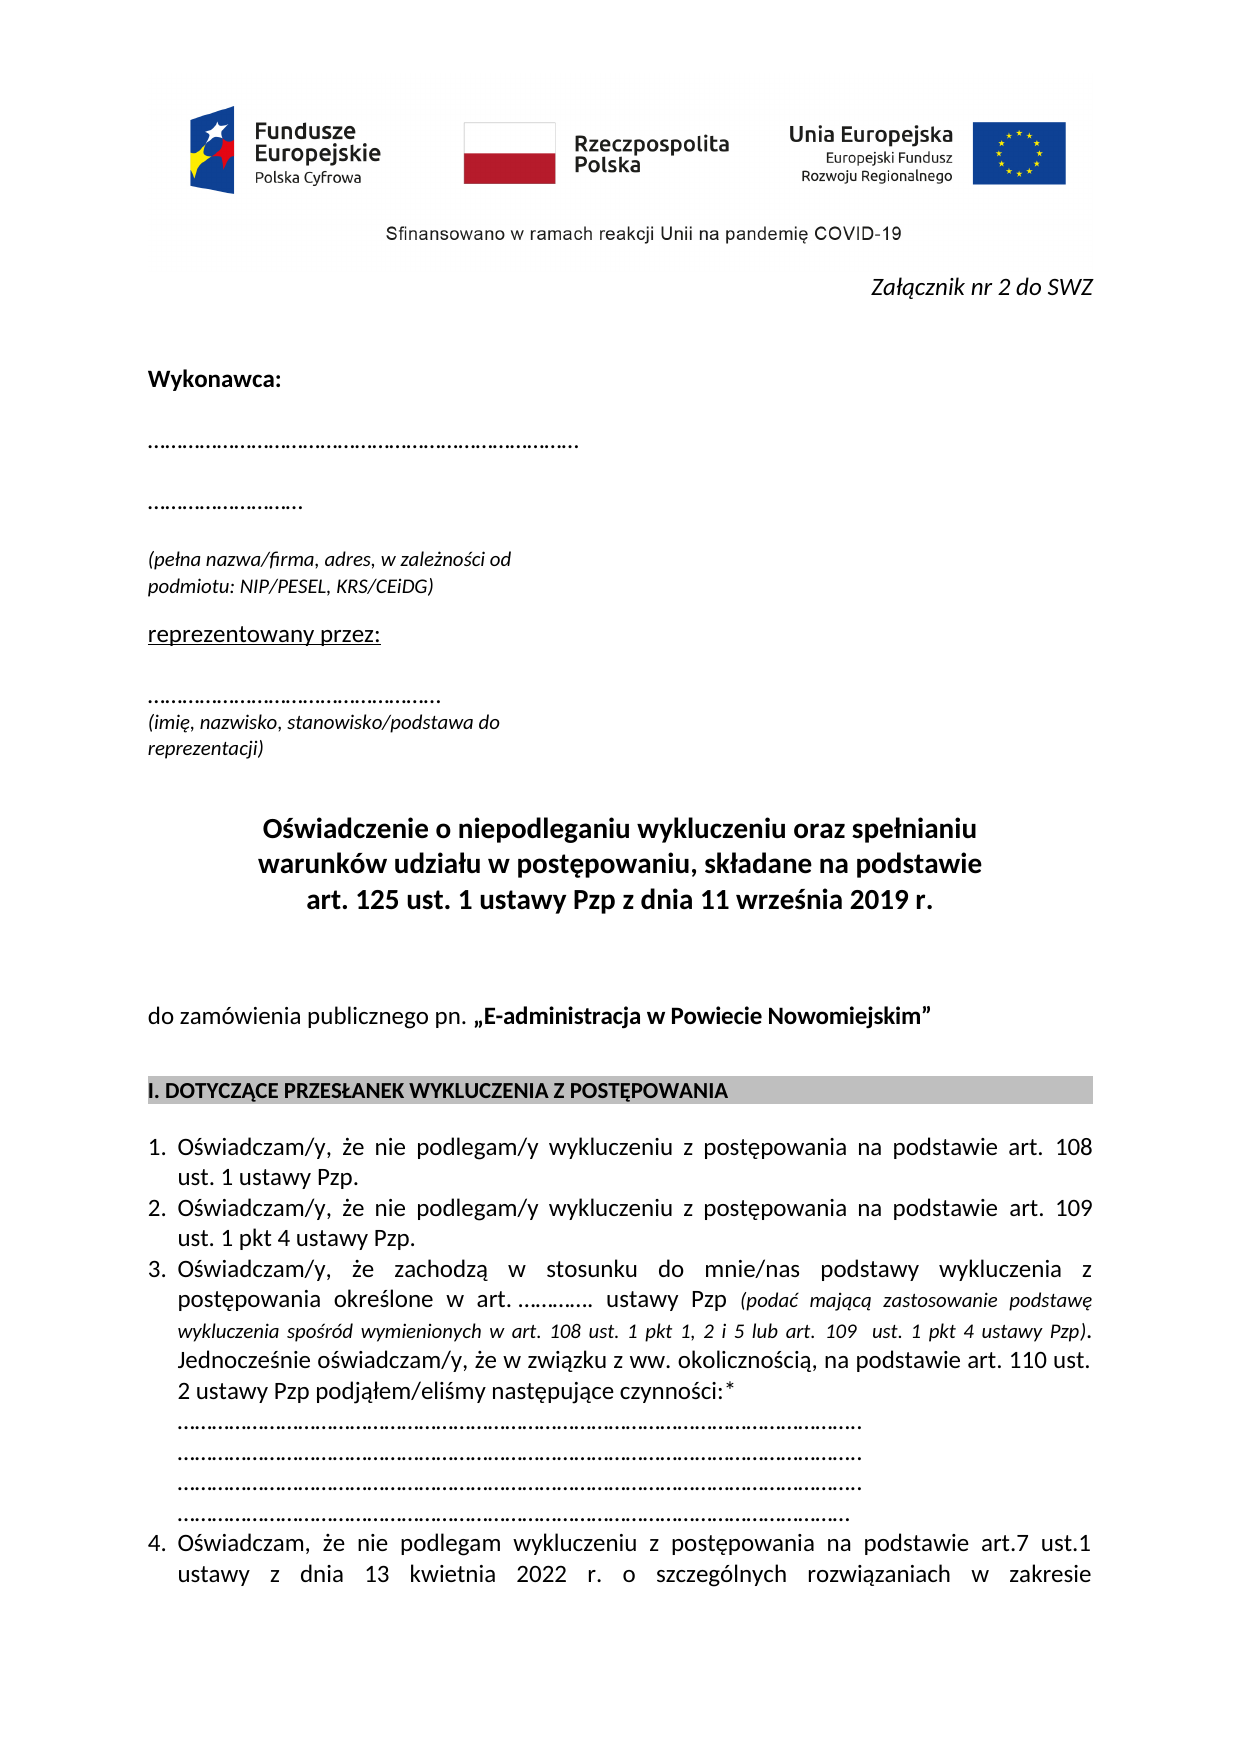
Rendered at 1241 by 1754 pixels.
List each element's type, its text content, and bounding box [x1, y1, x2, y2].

text Załącznik nr 2 do SWZ [148, 272, 1093, 302]
text warunków udziału w postępowaniu, składane na podstawie [148, 845, 1093, 881]
text do zamówienia publicznego pn. „E-administracja w Powiecie Nowomiejskim” [148, 1000, 1093, 1031]
list Oświadczam/y, że zachodzą w stosunku do mnie/nas podstawy wykluczenia z postępowania określone w art. …………. ustawy Pzp (podać mającą zastosowanie podstawę wykluczenia spośród wymienionych w art. 108 ust. 1 pkt 1, 2 i 5 lub art. 109 ust. 1 pkt 4 ustawy Pzp). Jednocześnie oświadczam/y, że w związku z ww. okolicznością, na podstawie art. 110 ust. 2 ustawy Pzp podjąłem/eliśmy następujące czynności:* [148, 1253, 1093, 1406]
text reprezentowany przez: [148, 618, 591, 648]
text Oświadczenie o niepodleganiu wykluczeniu oraz spełnianiu [148, 810, 1093, 845]
text (imię, nazwisko, stanowisko/podstawa do reprezentacji) [148, 709, 591, 760]
list Oświadczam/y, że nie podlegam/y wykluczeniu z postępowania na podstawie art. 109 ust. 1 pkt 4 ustawy Pzp. [148, 1192, 1093, 1253]
text ………………………………………………………………………………………………………..………………………………………………………………………………………………………..………………………………………………………………………………………………………..……………………………………………………………………………………………………… [177, 1406, 1093, 1528]
picture [147, 73, 1093, 272]
text (pełna nazwa/firma, adres, w zależności od podmiotu: NIP/PESEL, KRS/CEiDG) [148, 546, 591, 599]
list Oświadczam/y, że nie podlegam/y wykluczeniu z postępowania na podstawie art. 108 ust. 1 ustawy Pzp. [148, 1131, 1093, 1192]
text I. DOTYCZĄCE PRZESŁANEK WYKLUCZENIA Z POSTĘPOWANIA [148, 1076, 1093, 1104]
text art. 125 ust. 1 ustawy Pzp z dnia 11 września 2019 r. [148, 881, 1093, 917]
text Wykonawca: [148, 363, 1093, 394]
text …………………………………………… [148, 679, 591, 709]
text ………………………………………………………………………………………… [148, 424, 591, 516]
